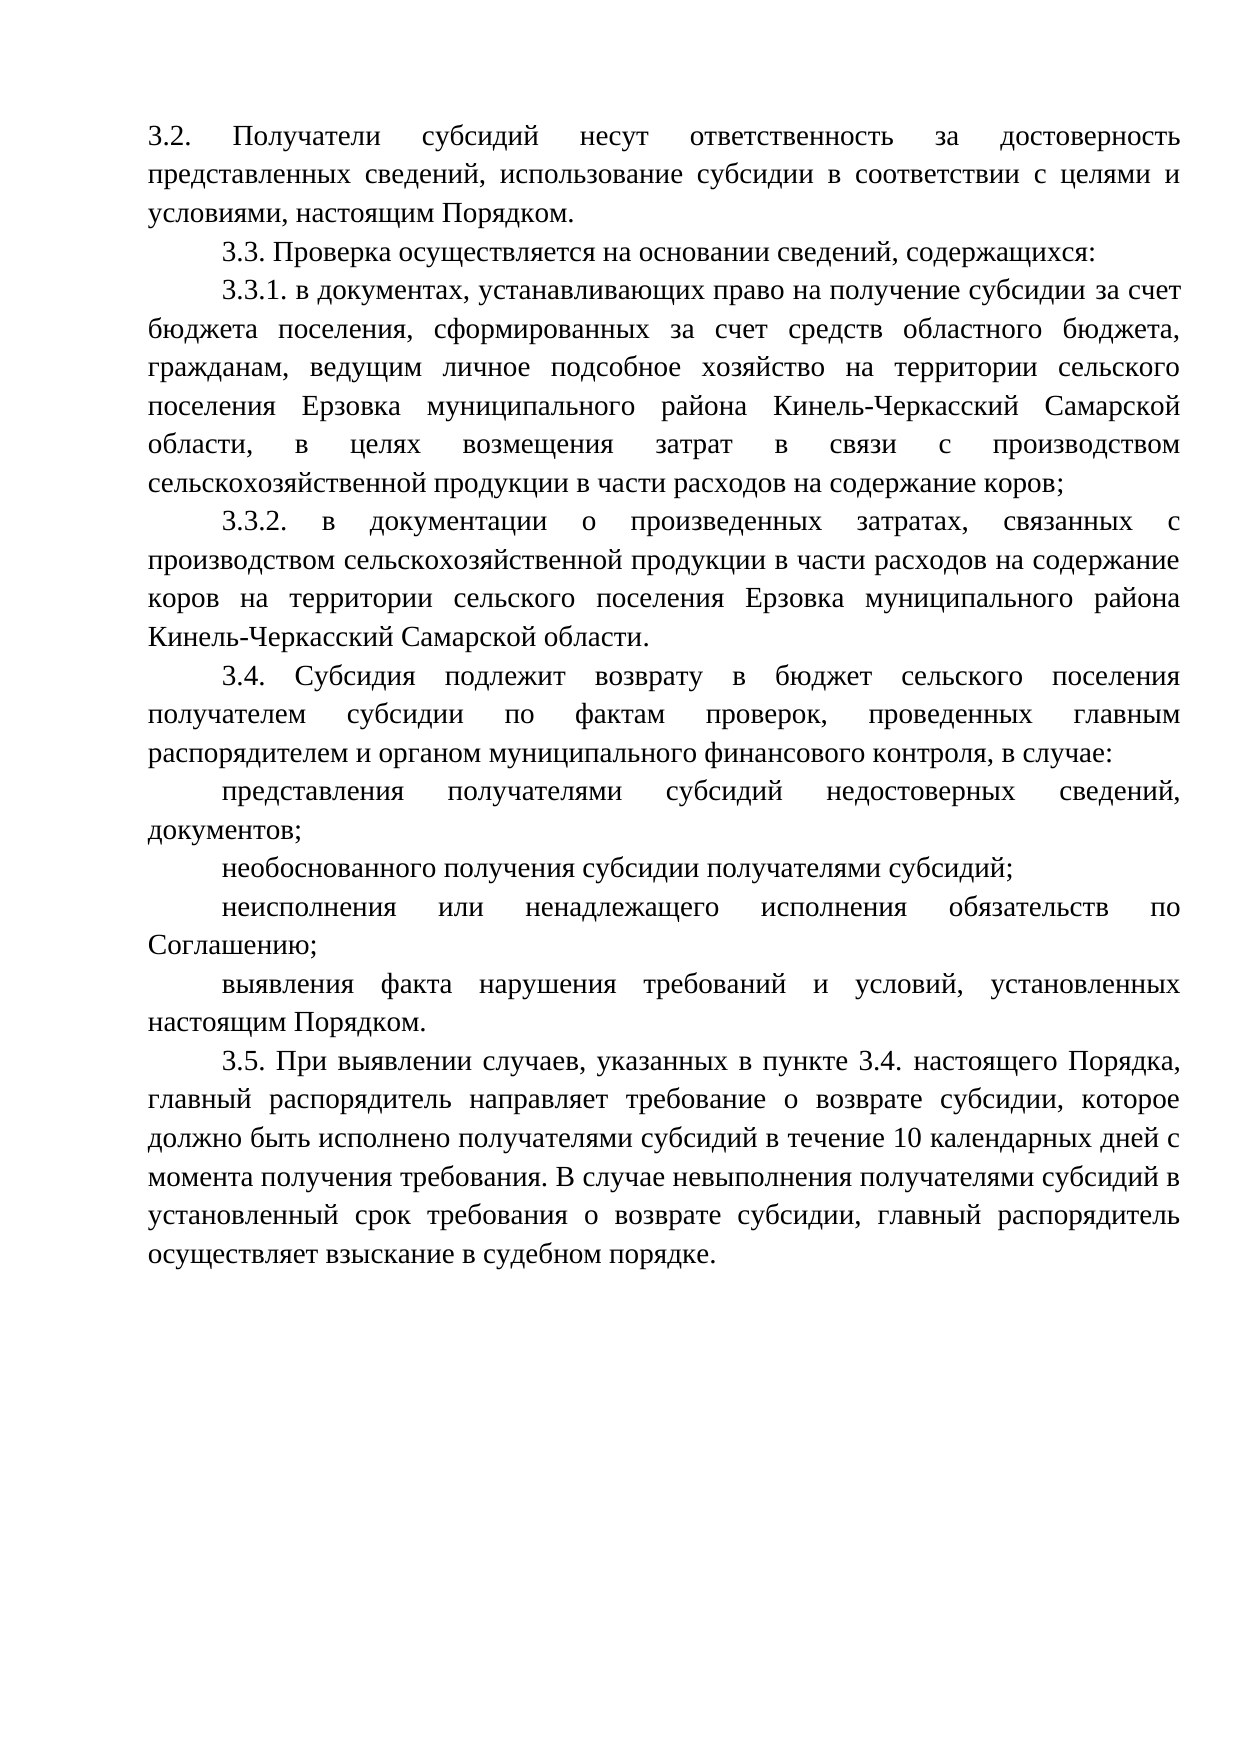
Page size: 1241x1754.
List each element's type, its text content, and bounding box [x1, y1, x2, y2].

text 3.4. Субсидия подлежит возврату в бюджет сельского поселения получателем субсидии по фактам проверок, проведенных главным распорядителем и органом муниципального финансового контроля, в случае: [148, 658, 1181, 768]
text 3.3.1. в документах, устанавливающих право на получение субсидии за счет бюджета поселения, сформированных за счет средств областного бюджета, гражданам, ведущим личное подсобное хозяйство на территории сельского поселения Ерзовка муниципального района Кинель-Черкасский Самарской области, в целях возмещения затрат в связи с производством сельскохозяйственной продукции в части расходов на содержание коров; [148, 272, 1181, 498]
text 3.5. При выявлении случаев, указанных в пункте 3.4. настоящего Порядка, главный распорядитель направляет требование о возврате субсидии, которое должно быть исполнено получателями субсидий в течение 10 календарных дней с момента получения требования. В случае невыполнения получателями субсидий в установленный срок требования о возврате субсидии, главный распорядитель осуществляет взыскание в судебном порядке. [148, 1043, 1181, 1269]
text 3.2. Получатели субсидий несут ответственность за достоверность представленных сведений, использование субсидии в соответствии с целями и условиями, настоящим Порядком. [148, 118, 1181, 229]
text выявления факта нарушения требований и условий, установленных настоящим Порядком. [148, 966, 1181, 1038]
text 3.3.2. в документации о произведенных затратах, связанных с производством сельскохозяйственной продукции в части расходов на содержание коров на территории сельского поселения Ерзовка муниципального района Кинель-Черкасский Самарской области. [148, 503, 1181, 653]
text неисполнения или ненадлежащего исполнения обязательств по Соглашению; [148, 889, 1181, 961]
text представления получателями субсидий недостоверных сведений, документов; [148, 773, 1181, 845]
text необоснованного получения субсидии получателями субсидий; [148, 850, 1181, 884]
text 3.3. Проверка осуществляется на основании сведений, содержащихся: [148, 234, 1181, 267]
